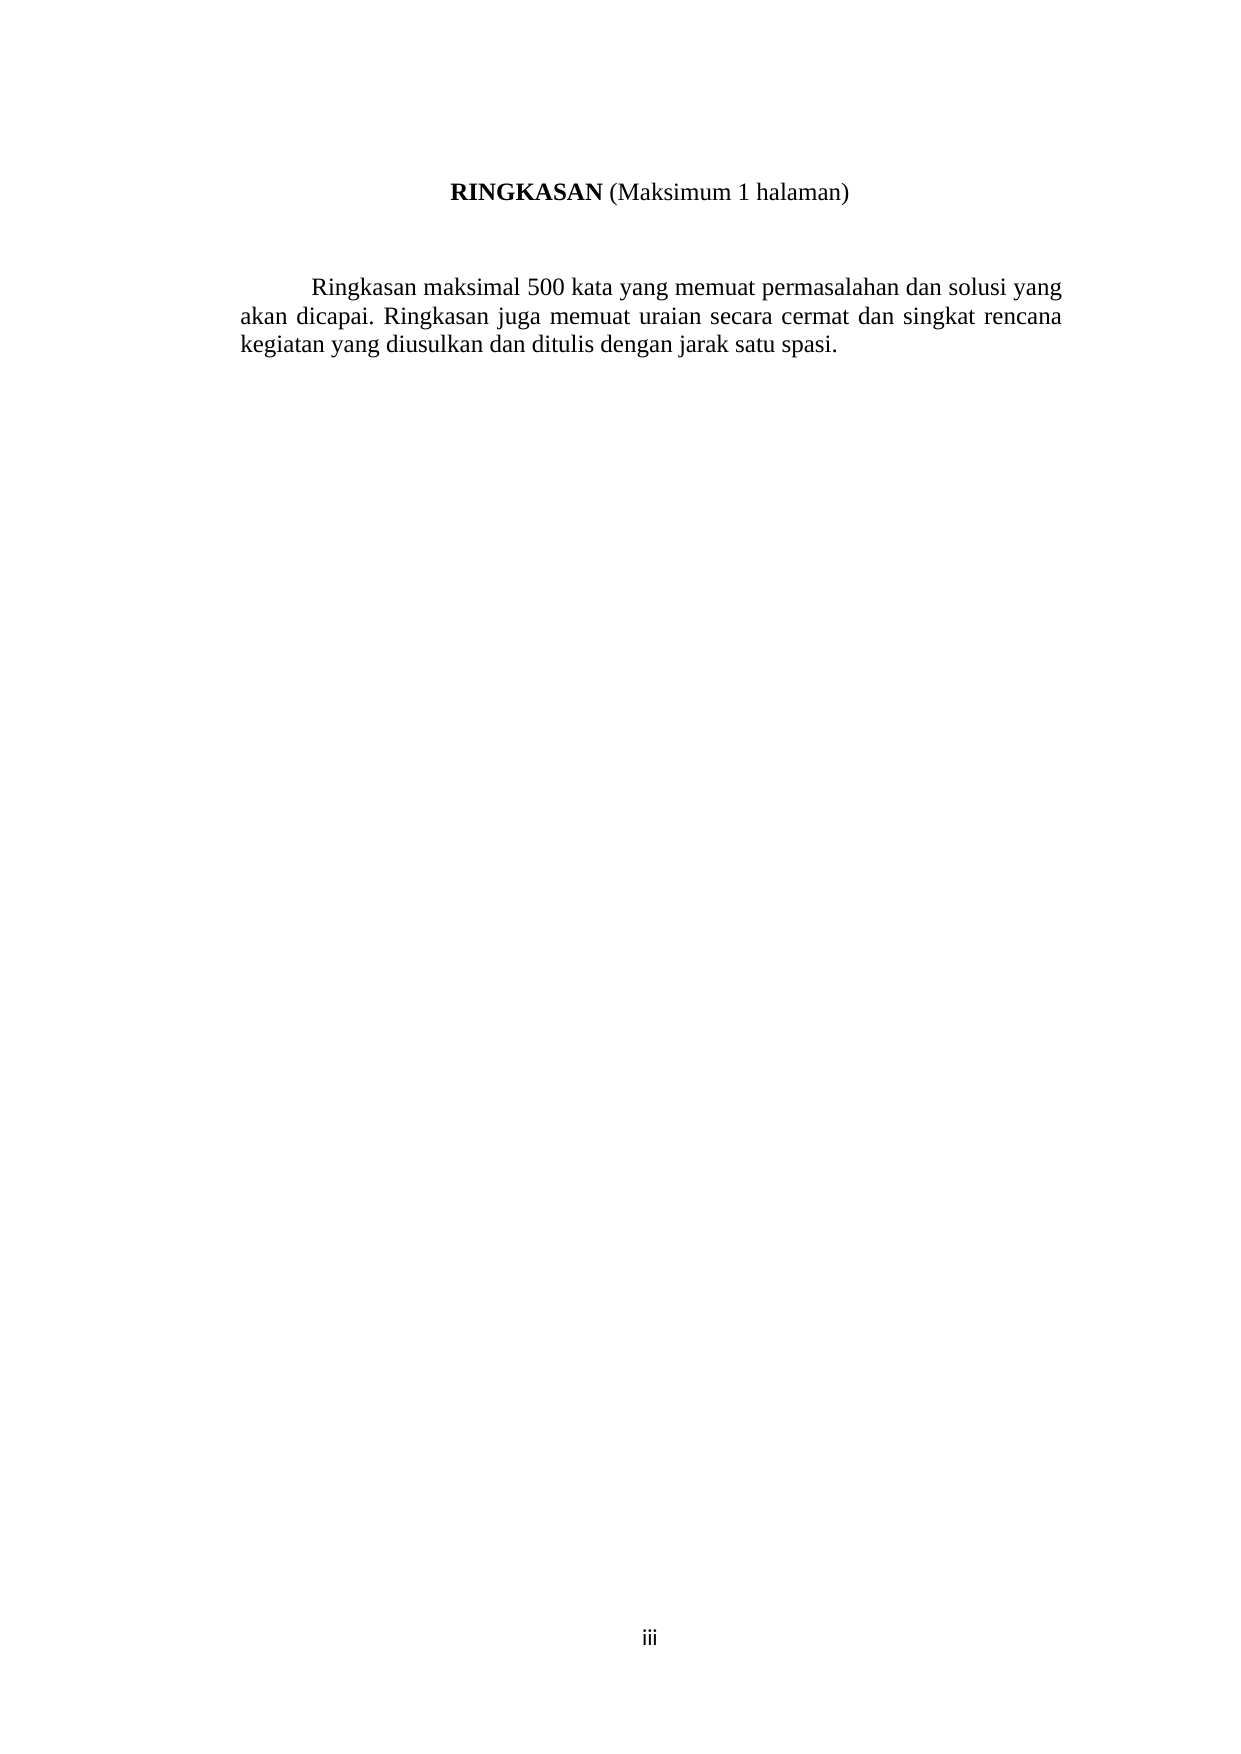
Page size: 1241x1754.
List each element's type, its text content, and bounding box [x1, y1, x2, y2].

text RINGKASAN (Maksimum 1 halaman) [236, 177, 1063, 206]
text Ringkasan maksimal 500 kata yang memuat permasalahan dan solusi yang akan dicapai. Ringkasan juga memuat uraian secara cermat dan singkat rencana kegiatan yang diusulkan dan ditulis dengan jarak satu spasi. [240, 272, 1063, 358]
